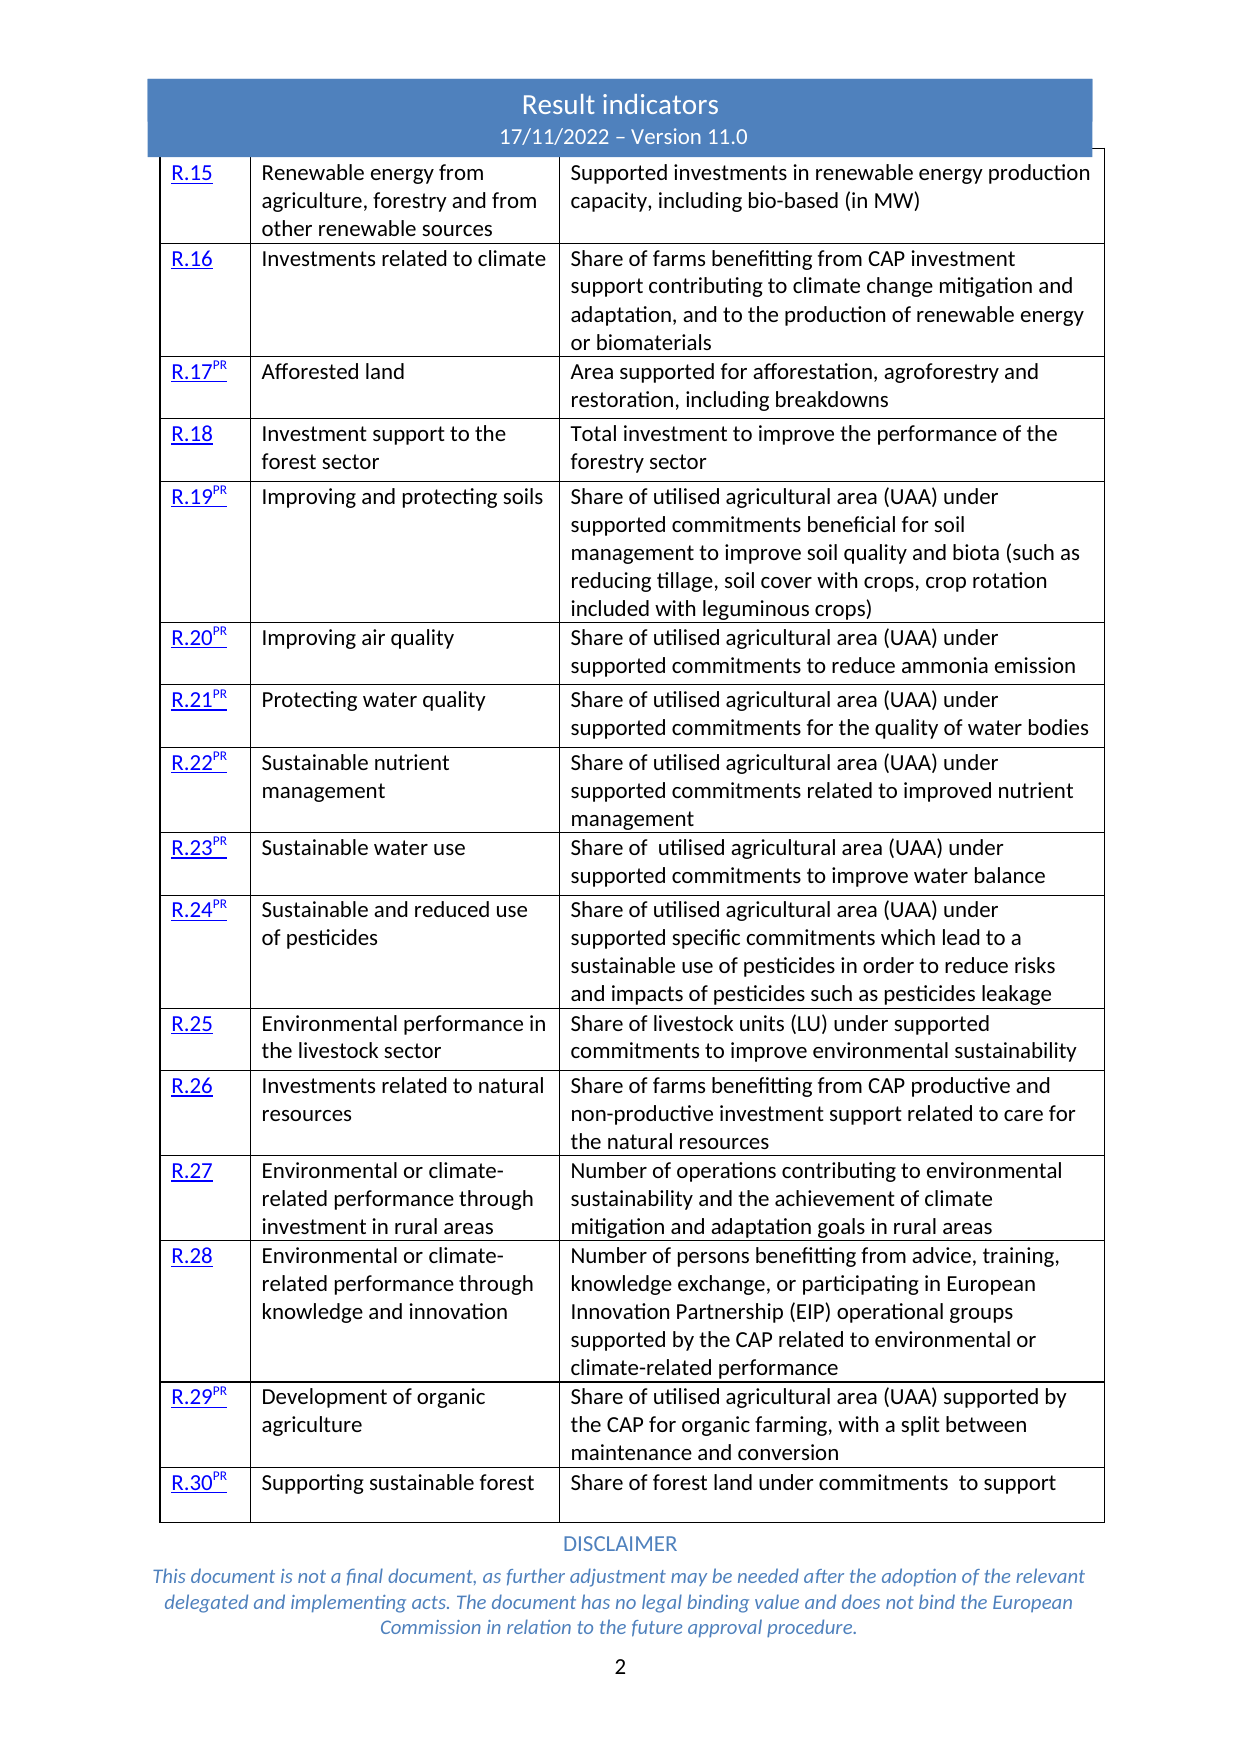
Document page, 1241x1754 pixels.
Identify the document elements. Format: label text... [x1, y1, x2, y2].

table_cell Share of utilised agricultural area (UAA) under supported commitments to reduce ammonia emission [560, 623, 1104, 684]
table_cell R.28 [161, 1241, 250, 1381]
table_cell R.26 [161, 1071, 250, 1155]
table_cell R.16 [161, 244, 250, 356]
table_cell R.29PR [161, 1383, 250, 1467]
table_cell Investments related to climate [251, 244, 559, 356]
table_cell Investment support to the forest sector [251, 419, 559, 481]
table_cell R.30PR [161, 1468, 250, 1522]
table_cell R.25 [161, 1009, 250, 1070]
table_cell Supported investments in renewable energy production capacity, including bio-based (in MW) [560, 149, 1104, 243]
table_cell R.20PR [161, 623, 250, 684]
table_cell R.15 [161, 158, 250, 243]
table_cell R.17PR [161, 357, 250, 418]
table_cell Share of utilised agricultural area (UAA) under supported commitments to improve water balance [560, 833, 1104, 894]
table_cell R.23PR [161, 833, 250, 894]
table_cell Environmental or climate-related performance through investment in rural areas [251, 1156, 559, 1240]
table_cell Total investment to improve the performance of the forestry sector [560, 419, 1104, 481]
table_cell R.24PR [161, 896, 250, 1008]
table_cell Sustainable and reduced use of pesticides [251, 896, 559, 1008]
table_cell Protecting water quality [251, 685, 559, 747]
table_cell R.22PR [161, 748, 250, 832]
table_cell Improving air quality [251, 623, 559, 684]
table_cell Share of utilised agricultural area (UAA) under supported commitments for the quality of water bodies [560, 685, 1104, 747]
table_cell Afforested land [251, 357, 559, 418]
table_cell Environmental or climate-related performance through knowledge and innovation [251, 1241, 559, 1381]
table_cell R.21PR [161, 685, 250, 747]
table_cell Share of farms benefitting from CAP productive and non-productive investment support related to care for the natural resources [560, 1071, 1104, 1155]
table_cell Environmental performance in the livestock sector [251, 1009, 559, 1070]
table_cell Development of organic agriculture [251, 1383, 559, 1467]
table_cell Share of farms benefitting from CAP investment support contributing to climate change mitigation and adaptation, and to the production of renewable energy or biomaterials [560, 244, 1104, 356]
table_cell Sustainable water use [251, 833, 559, 894]
table_cell Number of persons benefitting from advice, training, knowledge exchange, or participating in European Innovation Partnership (EIP) operational groups supported by the CAP related to environmental or climate-related performance [560, 1241, 1104, 1381]
table_cell Improving and protecting soils [251, 482, 559, 622]
table_cell Share of utilised agricultural area (UAA) under supported commitments related to improved nutrient management [560, 748, 1104, 832]
table_cell R.27 [161, 1156, 250, 1240]
table_cell Share of utilised agricultural area (UAA) under supported specific commitments which lead to a sustainable use of pesticides in order to reduce risks and impacts of pesticides such as pesticides leakage [560, 896, 1104, 1008]
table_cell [560, 1468, 1104, 1522]
table_cell Share of livestock units (LU) under supported commitments to improve environmental sustainability [560, 1009, 1104, 1070]
table_cell Number of operations contributing to environmental sustainability and the achievement of climate mitigation and adaptation goals in rural areas [560, 1156, 1104, 1240]
table_cell R.18 [161, 419, 250, 481]
table_cell R.19PR [161, 482, 250, 622]
table_cell Renewable energy from agriculture, forestry and from other renewable sources [251, 158, 559, 243]
table_cell Share of utilised agricultural area (UAA) supported by the CAP for organic farming, with a split between maintenance and conversion [560, 1383, 1104, 1467]
table_cell Investments related to natural resources [251, 1071, 559, 1155]
table_cell Sustainable nutrient management [251, 748, 559, 832]
table_cell Area supported for afforestation, agroforestry and restoration, including breakdowns [560, 357, 1104, 418]
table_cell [251, 1468, 559, 1522]
table_cell Share of utilised agricultural area (UAA) under supported commitments beneficial for soil management to improve soil quality and biota (such as reducing tillage, soil cover with crops, crop rotation included with leguminous crops) [560, 482, 1104, 622]
